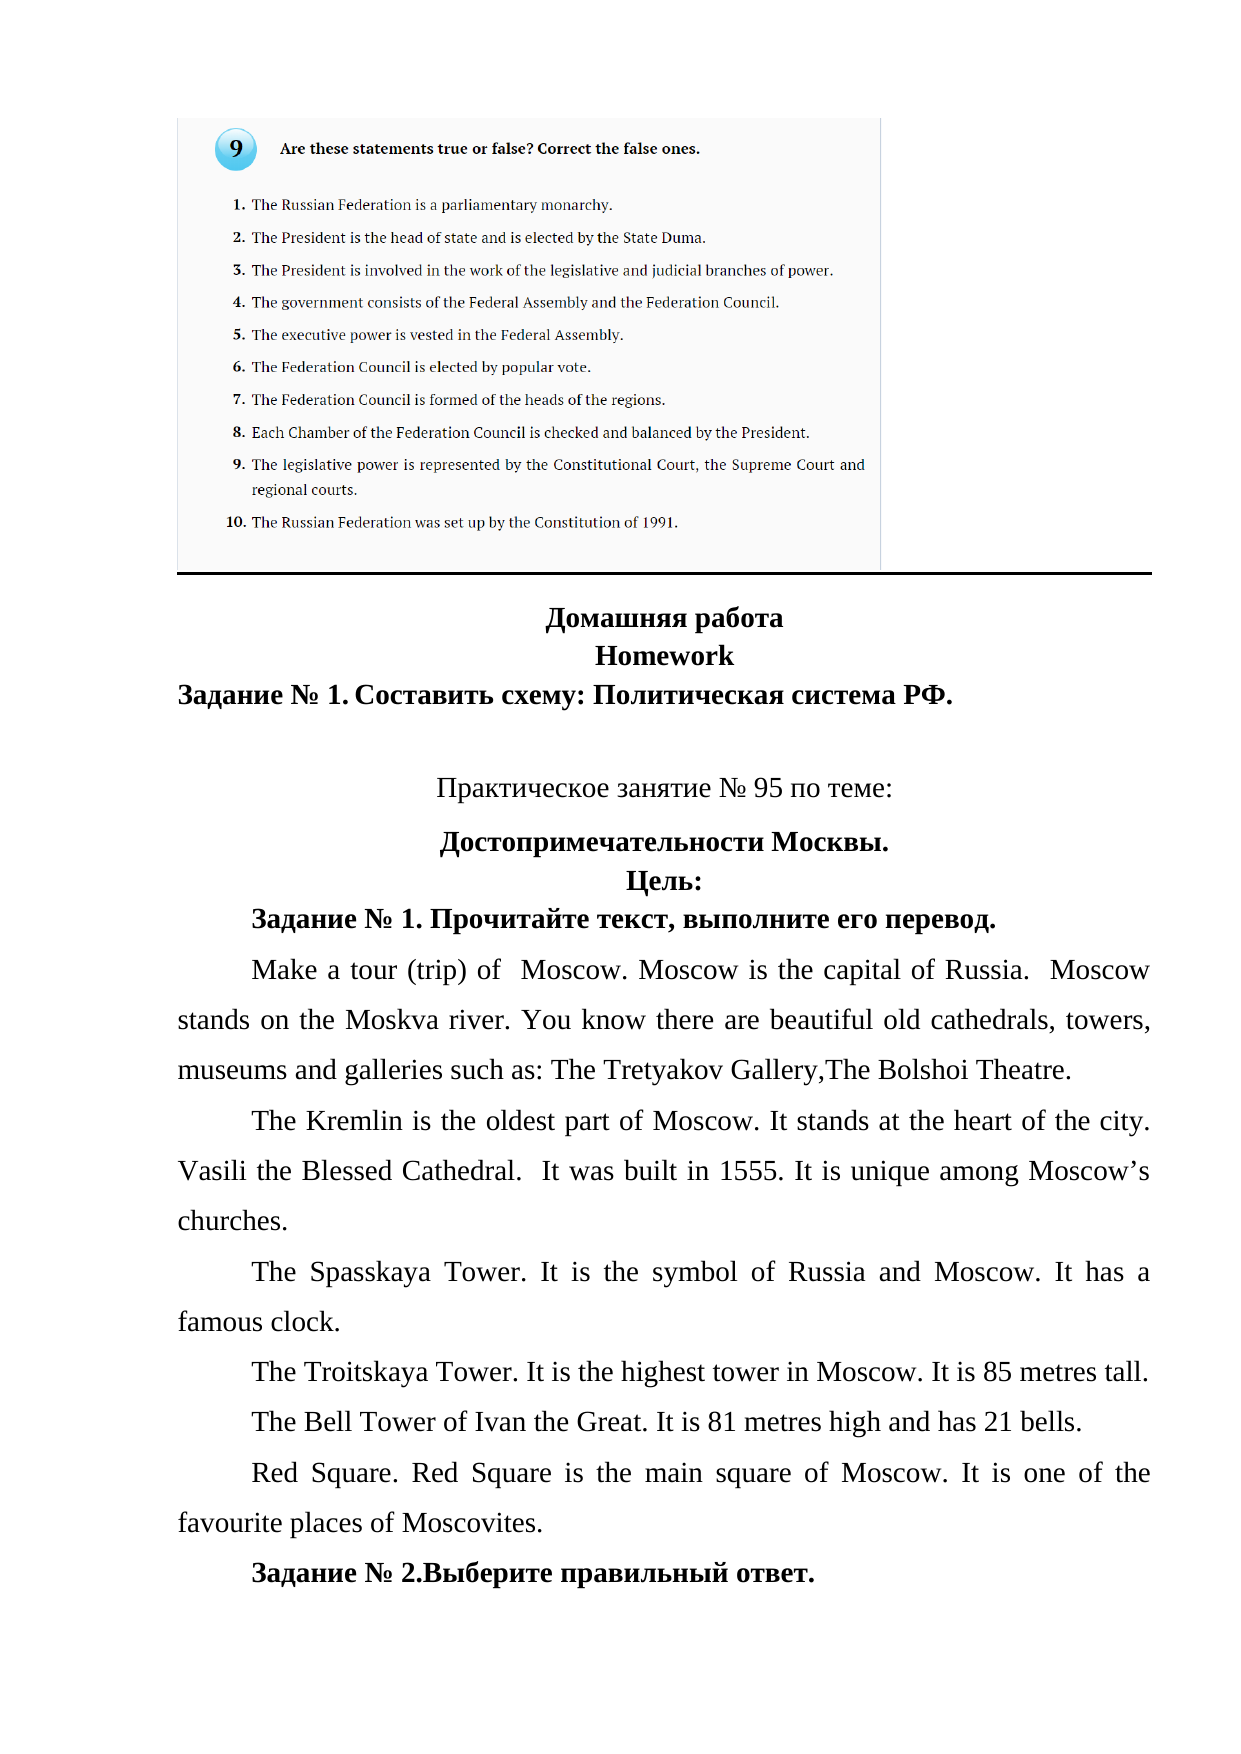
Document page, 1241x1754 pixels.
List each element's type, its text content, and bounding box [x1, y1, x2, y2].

text The Spasskaya Tower. It is the symbol of Russia and Moscow. It has a famous clock. [177, 1254, 1152, 1337]
text Make a tour (trip) of Moscow. Moscow is the capital of Russia. Moscow stands on the Moskva river. You know there are beautiful old cathedrals, towers, museums and galleries such as: The Tretyakov Gallery,The Bolshoi Theatre. [177, 952, 1152, 1086]
text Цель: [177, 863, 1152, 896]
text Достопримечательности Москвы. [177, 824, 1152, 858]
text Red Square. Red Square is the main square of Moscow. It is one of the favourite places of Moscovites. [177, 1455, 1152, 1539]
picture [177, 118, 882, 570]
text Задание № 1. Составить схему: Политическая система РФ. [177, 677, 1152, 711]
text The Troitskaya Tower. It is the highest tower in Moscow. It is 85 metres tall. [177, 1354, 1152, 1388]
text Домашняя работа [177, 600, 1152, 633]
text Практическое занятие № 95 по теме: [177, 770, 1152, 803]
text Задание № 1. Прочитайте текст, выполните его перевод. [177, 901, 1152, 935]
text The Bell Tower of Ivan the Great. It is 81 metres high and has 21 bells. [177, 1404, 1152, 1438]
text Homework [177, 638, 1152, 672]
text Задание № 2.Выберите правильный ответ. [177, 1556, 1152, 1589]
text The Kremlin is the oldest part of Moscow. It stands at the heart of the city. Vasili the Blessed Cathedral. It was built in 1555. It is unique among Moscow’s churches. [177, 1103, 1152, 1237]
